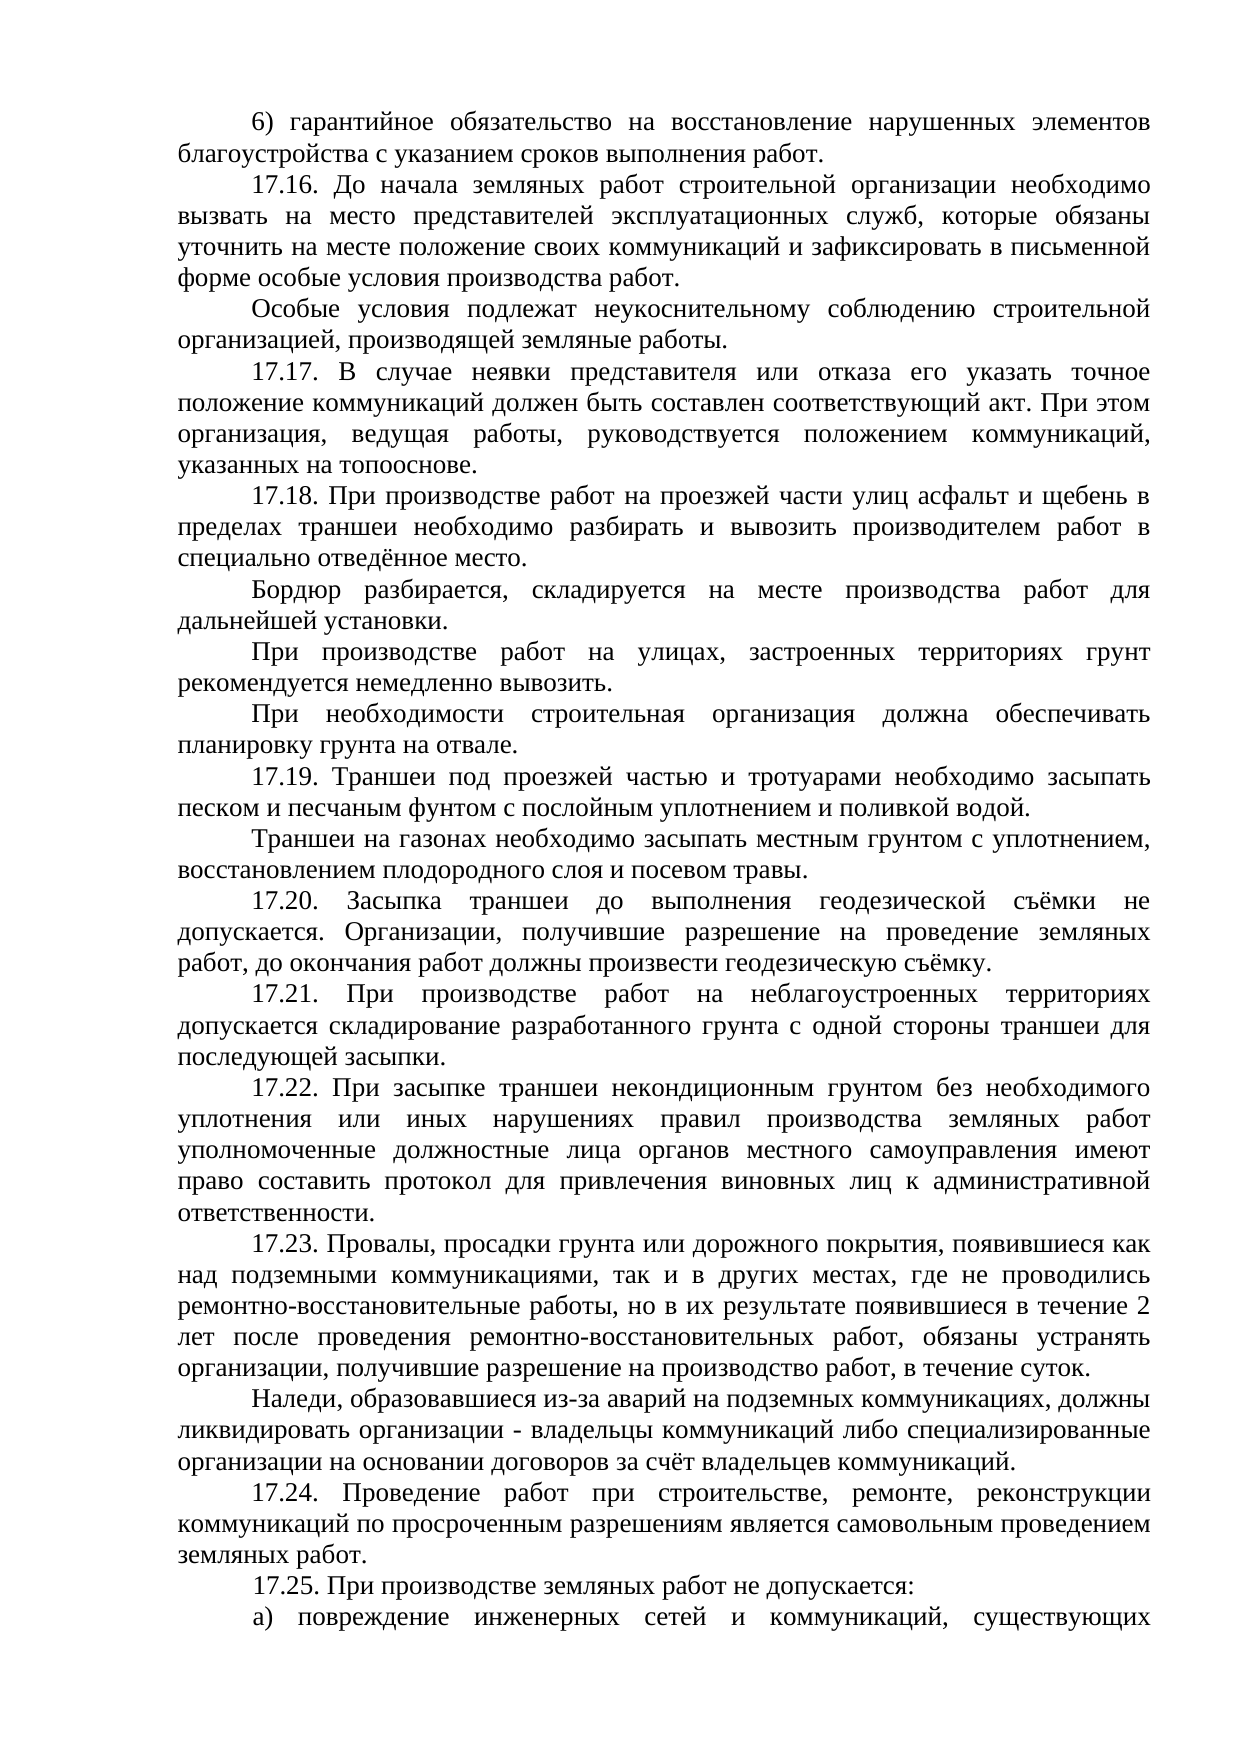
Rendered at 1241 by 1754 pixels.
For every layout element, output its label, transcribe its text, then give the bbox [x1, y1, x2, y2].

text 17.20. Засыпка траншеи до выполнения геодезической съёмки не допускается. Организации, получившие разрешение на проведение земляных работ, до окончания работ должны произвести геодезическую съёмку. [177, 884, 1152, 978]
text 17.16. До начала земляных работ строительной организации необходимо вызвать на место представителей эксплуатационных служб, которые обязаны уточнить на месте положение своих коммуникаций и зафиксировать в письменной форме особые условия производства работ. [177, 168, 1152, 292]
text 17.23. Провалы, просадки грунта или дорожного покрытия, появившиеся как над подземными коммуникациями, так и в других местах, где не проводились ремонтно-восстановительные работы, но в их результате появившиеся в течение 2 лет после проведения ремонтно-восстановительных работ, обязаны устранять организации, получившие разрешение на производство работ, в течение суток. [177, 1227, 1152, 1382]
text 17.19. Траншеи под проезжей частью и тротуарами необходимо засыпать песком и песчаным фунтом с послойным уплотнением и поливкой водой. [177, 759, 1152, 822]
text Бордюр разбирается, складируется на месте производства работ для дальнейшей установки. [177, 573, 1152, 635]
text 17.18. При производстве работ на проезжей части улиц асфальт и щебень в пределах траншеи необходимо разбирать и вывозить производителем работ в специально отведённое место. [177, 479, 1152, 573]
text При необходимости строительная организация должна обеспечивать планировку грунта на отвале. [177, 697, 1152, 759]
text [177, 1601, 1152, 1632]
text Особые условия подлежат неукоснительному соблюдению строительной организацией, производящей земляные работы. [177, 292, 1152, 355]
text 17.21. При производстве работ на неблагоустроенных территориях допускается складирование разработанного грунта с одной стороны траншеи для последующей засыпки. [177, 978, 1152, 1071]
text Траншеи на газонах необходимо засыпать местным грунтом с уплотнением, восстановлением плодородного слоя и посевом травы. [177, 822, 1152, 884]
text 6) гарантийное обязательство на восстановление нарушенных элементов благоустройства с указанием сроков выполнения работ. [177, 106, 1152, 168]
text При производстве работ на улицах, застроенных территориях грунт рекомендуется немедленно вывозить. [177, 635, 1152, 697]
text 17.17. В случае неявки представителя или отказа его указать точное положение коммуникаций должен быть составлен соответствующий акт. При этом организация, ведущая работы, руководствуется положением коммуникаций, указанных на топооснове. [177, 355, 1152, 479]
text 17.22. При засыпке траншеи некондиционным грунтом без необходимого уплотнения или иных нарушениях правил производства земляных работ уполномоченные должностные лица органов местного самоуправления имеют право составить протокол для привлечения виновных лиц к административной ответственности. [177, 1071, 1152, 1227]
text Наледи, образовавшиеся из-за аварий на подземных коммуникациях, должны ликвидировать организации - владельцы коммуникаций либо специализированные организации на основании договоров за счёт владельцев коммуникаций. [177, 1382, 1152, 1476]
text 17.25. При производстве земляных работ не допускается: [177, 1569, 1152, 1601]
text 17.24. Проведение работ при строительстве, ремонте, реконструкции коммуникаций по просроченным разрешениям является самовольным проведением земляных работ. [177, 1476, 1152, 1569]
